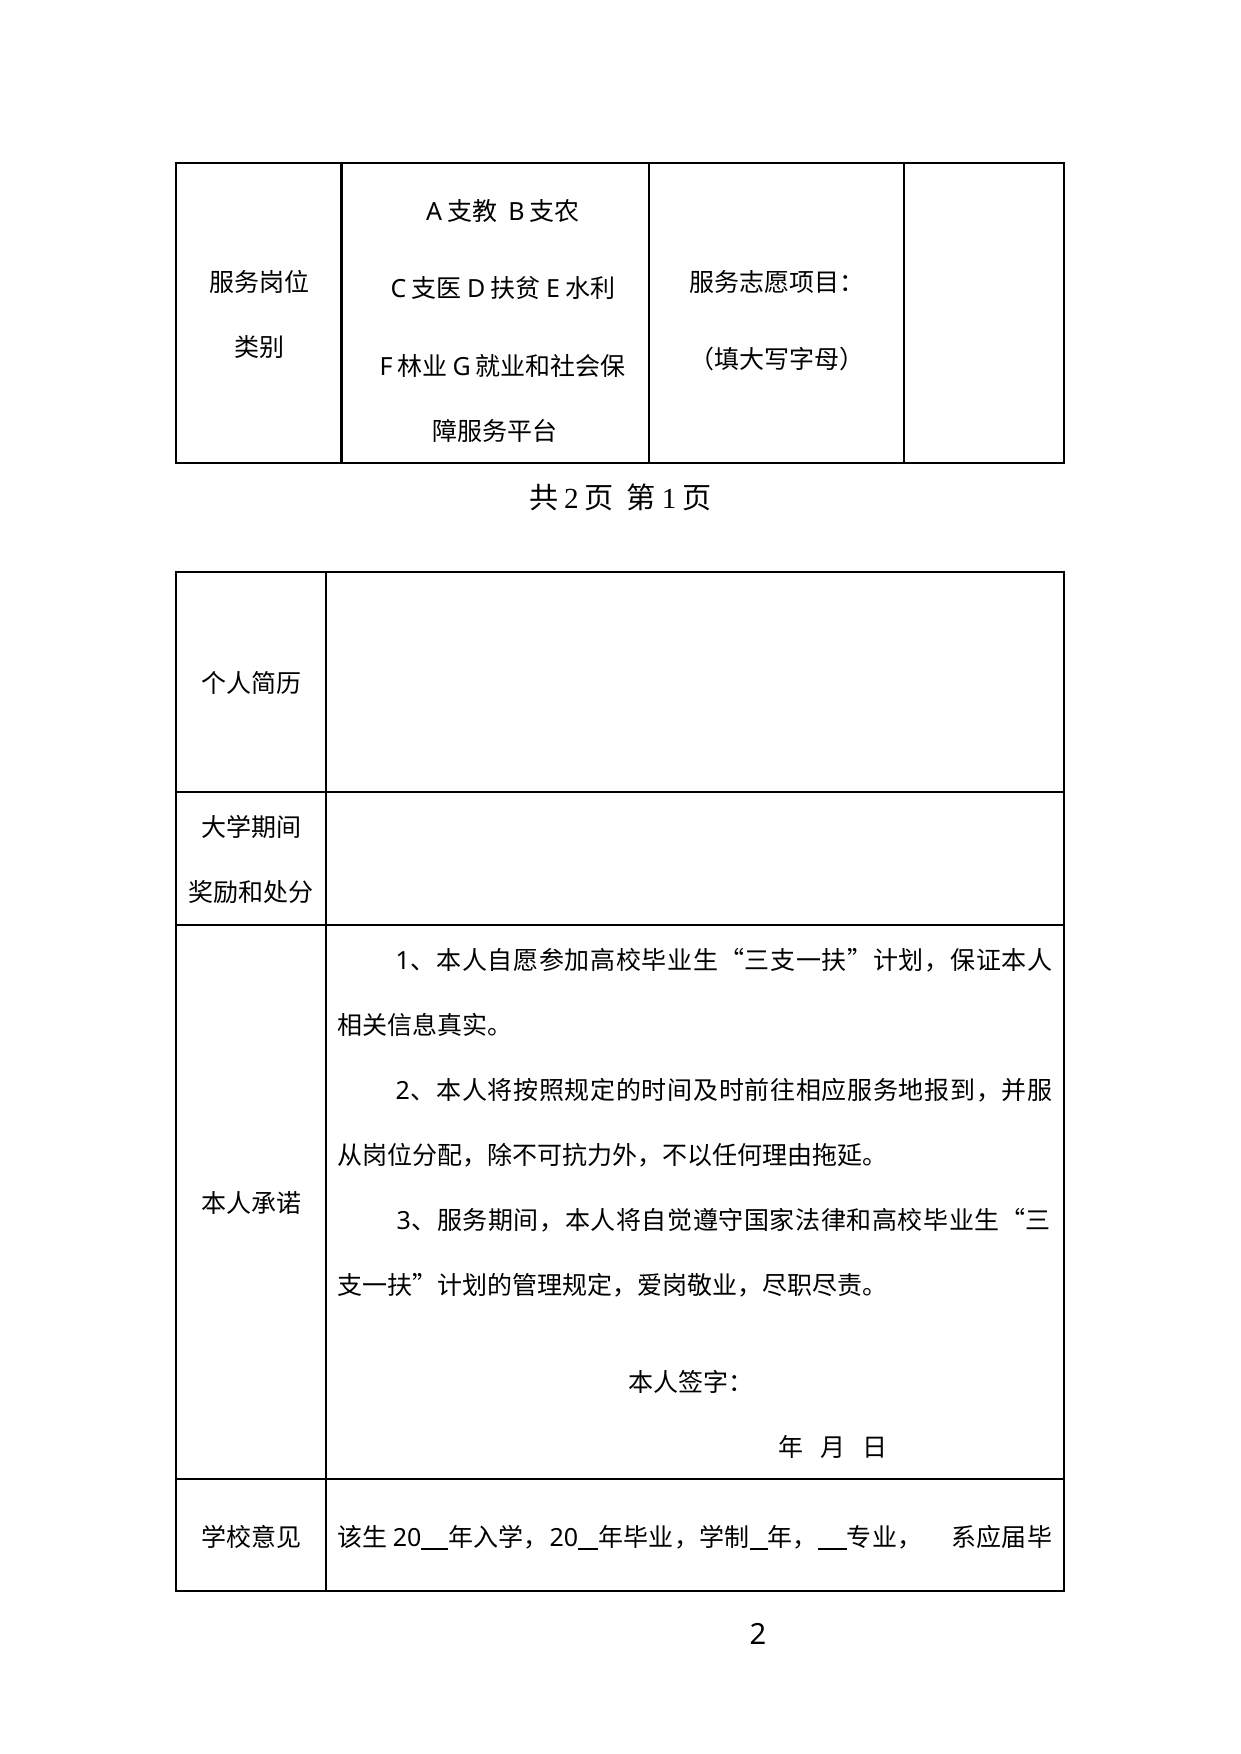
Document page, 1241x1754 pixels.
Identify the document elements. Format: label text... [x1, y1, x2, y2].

table_cell 服务岗位 类别 [177, 164, 340, 462]
table_cell 大学期间 奖励和处分 [177, 793, 325, 924]
table_header 个人简历 [177, 573, 325, 791]
table_cell 学校意见 [177, 1480, 325, 1590]
table_header [327, 573, 1063, 791]
text 共2页 第1页 [187, 464, 1053, 529]
table_cell 本人承诺 [177, 926, 325, 1478]
table_cell [327, 793, 1063, 924]
table_cell 1、本人自愿参加高校毕业生“三支一扶”计划，保证本人相关信息真实。 2、本人将按照规定的时间及时前往相应服务地报到，并服从岗位分配，除不可抗力外，不以任何理由拖延。 3、服务期间，本人将自觉遵守国家法律和高校毕业生“三支一扶”计划的管理规定，爱岗敬业，尽职尽责。 本人签字： 年 月 日 [327, 926, 1063, 1478]
table_cell 服务志愿项目： （填大写字母） [650, 164, 903, 462]
table_cell A支教 B支农 C支医 D扶贫 E水利 F林业G就业和社会保障服务平台 [343, 164, 648, 462]
table_cell [905, 164, 1063, 462]
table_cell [327, 1480, 1063, 1590]
